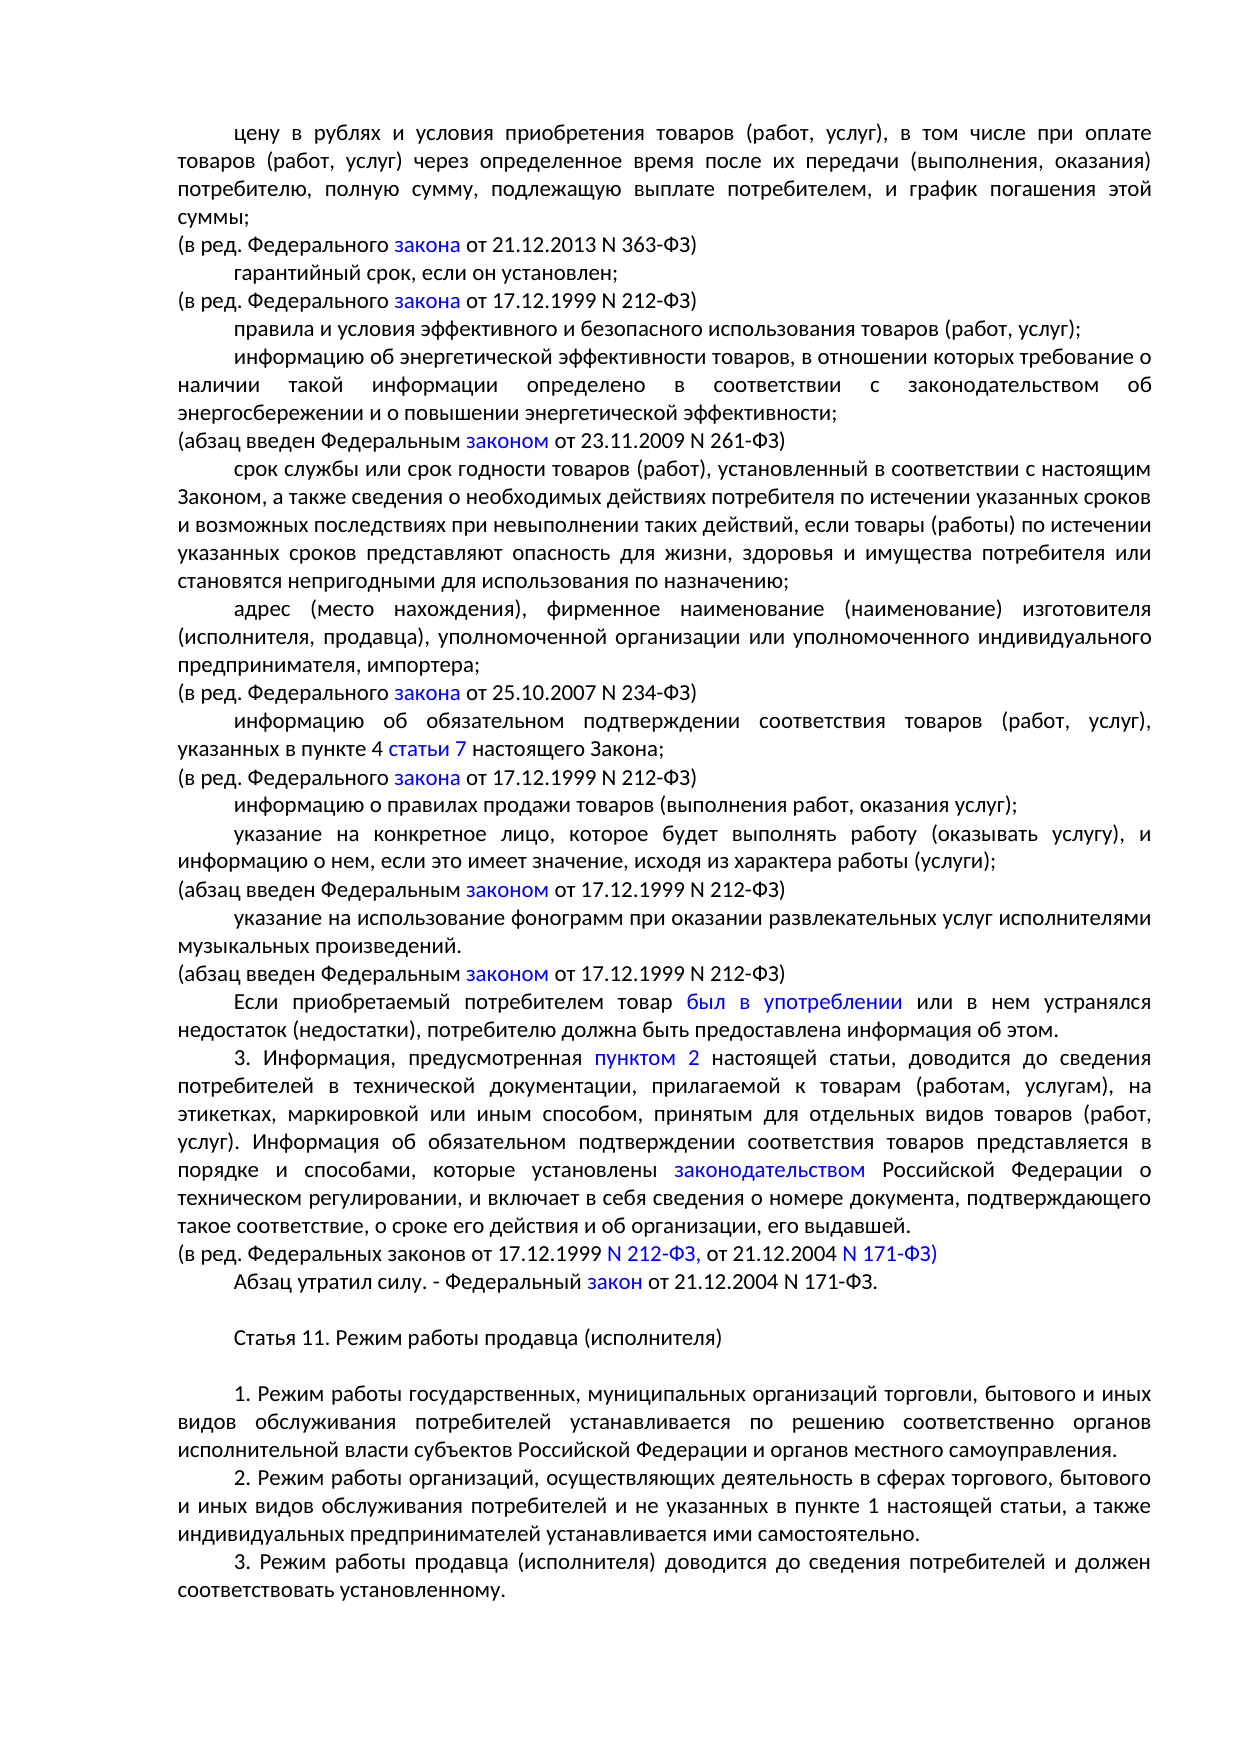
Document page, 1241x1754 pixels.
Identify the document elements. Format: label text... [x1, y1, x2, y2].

text информацию об энергетической эффективности товаров, в отношении которых требование о наличии такой информации определено в соответствии с законодательством об энергосбережении и о повышении энергетической эффективности; [177, 342, 1152, 426]
text цену в рублях и условия приобретения товаров (работ, услуг), в том числе при оплате товаров (работ, услуг) через определенное время после их передачи (выполнения, оказания) потребителю, полную сумму, подлежащую выплате потребителем, и график погашения этой суммы; [177, 118, 1152, 230]
text правила и условия эффективного и безопасного использования товаров (работ, услуг); [177, 314, 1152, 342]
text (в ред. Федерального закона от 17.12.1999 N 212-ФЗ) [177, 763, 1152, 791]
text указание на использование фонограмм при оказании развлекательных услуг исполнителями музыкальных произведений. [177, 903, 1152, 959]
text 1. Режим работы государственных, муниципальных организаций торговли, бытового и иных видов обслуживания потребителей устанавливается по решению соответственно органов исполнительной власти субъектов Российской Федерации и органов местного самоуправления. [177, 1379, 1152, 1463]
text гарантийный срок, если он установлен; [177, 258, 1152, 286]
text информацию о правилах продажи товаров (выполнения работ, оказания услуг); [177, 791, 1152, 819]
text (абзац введен Федеральным законом от 23.11.2009 N 261-ФЗ) [177, 426, 1152, 454]
text 2. Режим работы организаций, осуществляющих деятельность в сферах торгового, бытового и иных видов обслуживания потребителей и не указанных в пункте 1 настоящей статьи, а также индивидуальных предпринимателей устанавливается ими самостоятельно. [177, 1463, 1152, 1547]
text срок службы или срок годности товаров (работ), установленный в соответствии с настоящим Законом, а также сведения о необходимых действиях потребителя по истечении указанных сроков и возможных последствиях при невыполнении таких действий, если товары (работы) по истечении указанных сроков представляют опасность для жизни, здоровья и имущества потребителя или становятся непригодными для использования по назначению; [177, 454, 1152, 594]
text (абзац введен Федеральным законом от 17.12.1999 N 212-ФЗ) [177, 875, 1152, 903]
text (абзац введен Федеральным законом от 17.12.1999 N 212-ФЗ) [177, 959, 1152, 987]
text (в ред. Федерального закона от 17.12.1999 N 212-ФЗ) [177, 286, 1152, 314]
text (в ред. Федерального закона от 21.12.2013 N 363-ФЗ) [177, 230, 1152, 258]
text Статья 11. Режим работы продавца (исполнителя) [177, 1323, 1152, 1351]
text Если приобретаемый потребителем товар был в употреблении или в нем устранялся недостаток (недостатки), потребителю должна быть предоставлена информация об этом. [177, 987, 1152, 1043]
text информацию об обязательном подтверждении соответствия товаров (работ, услуг), указанных в пункте 4 статьи 7 настоящего Закона; [177, 707, 1152, 763]
text адрес (место нахождения), фирменное наименование (наименование) изготовителя (исполнителя, продавца), уполномоченной организации или уполномоченного индивидуального предпринимателя, импортера; [177, 594, 1152, 678]
text 3. Режим работы продавца (исполнителя) доводится до сведения потребителей и должен соответствовать установленному. [177, 1547, 1152, 1603]
text Абзац утратил силу. - Федеральный закон от 21.12.2004 N 171-ФЗ. [177, 1267, 1152, 1295]
text (в ред. Федеральных законов от 17.12.1999 N 212-ФЗ, от 21.12.2004 N 171-ФЗ) [177, 1239, 1152, 1267]
text указание на конкретное лицо, которое будет выполнять работу (оказывать услугу), и информацию о нем, если это имеет значение, исходя из характера работы (услуги); [177, 819, 1152, 875]
text 3. Информация, предусмотренная пунктом 2 настоящей статьи, доводится до сведения потребителей в технической документации, прилагаемой к товарам (работам, услугам), на этикетках, маркировкой или иным способом, принятым для отдельных видов товаров (работ, услуг). Информация об обязательном подтверждении соответствия товаров представляется в порядке и способами, которые установлены законодательством Российской Федерации о техническом регулировании, и включает в себя сведения о номере документа, подтверждающего такое соответствие, о сроке его действия и об организации, его выдавшей. [177, 1043, 1152, 1239]
text (в ред. Федерального закона от 25.10.2007 N 234-ФЗ) [177, 678, 1152, 707]
